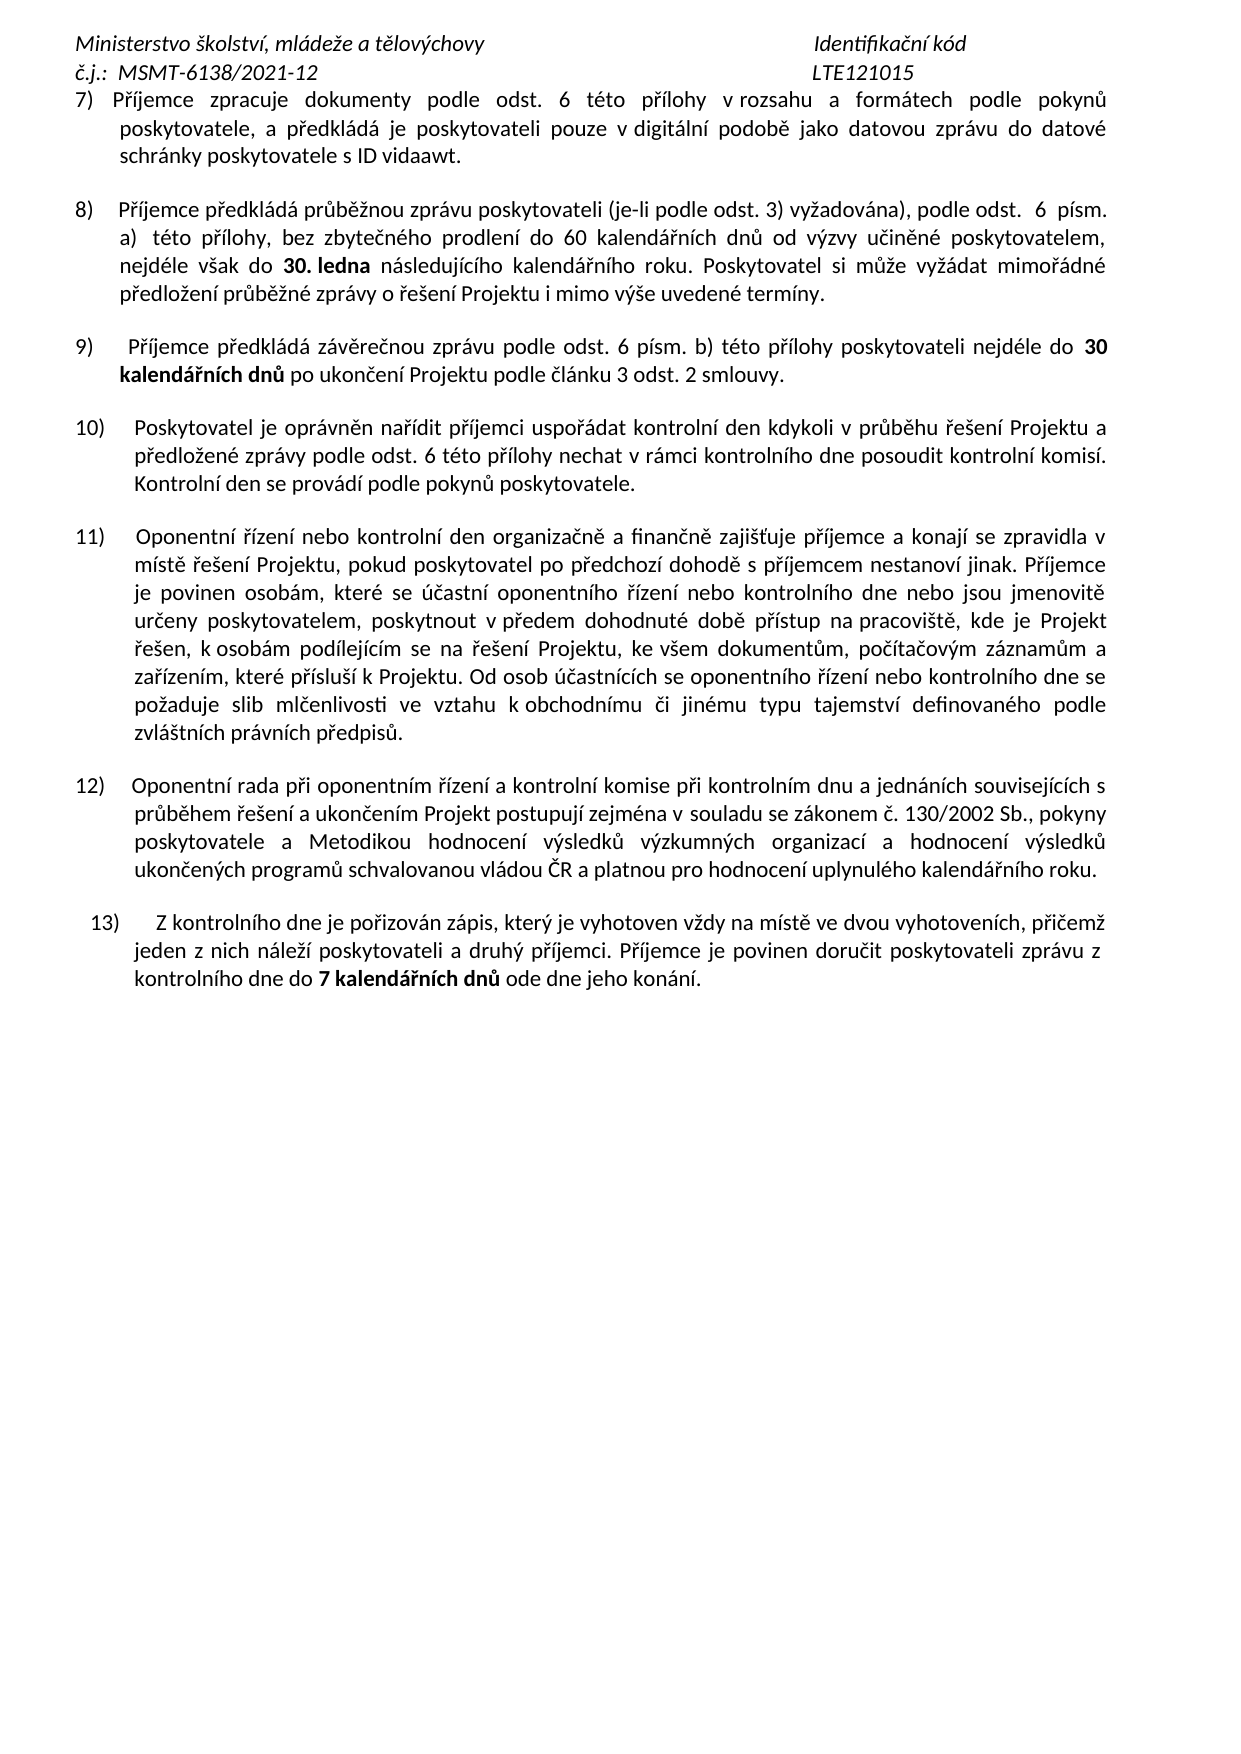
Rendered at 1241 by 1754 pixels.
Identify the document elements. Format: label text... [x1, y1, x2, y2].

list Příjemce zpracuje dokumenty podle odst. 6 této přílohy v rozsahu a formátech podle pokynů poskytovatele, a předkládá je poskytovateli pouze v digitální podobě jako datovou zprávu do datové schránky poskytovatele s ID vidaawt. [75, 86, 1107, 170]
list Oponentní řízení nebo kontrolní den organizačně a finančně zajišťuje příjemce a konají se zpravidla v místě řešení Projektu, pokud poskytovatel po předchozí dohodě s příjemcem nestanoví jinak. Příjemce je povinen osobám, které se účastní oponentního řízení nebo kontrolního dne nebo jsou jmenovitě určeny poskytovatelem, poskytnout v předem dohodnuté době přístup na pracoviště, kde je Projekt řešen, k osobám podílejícím se na řešení Projektu, ke všem dokumentům, počítačovým záznamům a zařízením, které přísluší k Projektu. Od osob účastnících se oponentního řízení nebo kontrolního dne se požaduje slib mlčenlivosti ve vztahu k obchodnímu či jinému typu tajemství definovaného podle zvláštních právních předpisů. [75, 522, 1107, 746]
list Oponentní rada při oponentním řízení a kontrolní komise při kontrolním dnu a jednáních souvisejících s průběhem řešení a ukončením Projekt postupují zejména v souladu se zákonem č. 130/2002 Sb., pokyny poskytovatele a Metodikou hodnocení výsledků výzkumných organizací a hodnocení výsledků ukončených programů schvalovanou vládou ČR a platnou pro hodnocení uplynulého kalendářního roku. [75, 771, 1107, 883]
list Poskytovatel je oprávněn nařídit příjemci uspořádat kontrolní den kdykoli v průběhu řešení Projektu a předložené zprávy podle odst. 6 této přílohy nechat v rámci kontrolního dne posoudit kontrolní komisí. Kontrolní den se provádí podle pokynů poskytovatele. [75, 413, 1107, 497]
list Příjemce předkládá závěrečnou zprávu podle odst. 6 písm. b) této přílohy poskytovateli nejdéle do 30 kalendářních dnů po ukončení Projektu podle článku 3 odst. 2 smlouvy. [75, 332, 1107, 388]
list Z kontrolního dne je pořizován zápis, který je vyhotoven vždy na místě ve dvou vyhotoveních, přičemž jeden z nich náleží poskytovateli a druhý příjemci. Příjemce je povinen doručit poskytovateli zprávu z kontrolního dne do 7 kalendářních dnů ode dne jeho konání. [90, 908, 1107, 992]
list Příjemce předkládá průběžnou zprávu poskytovateli (je-li podle odst. 3) vyžadována), podle odst. 6 písm. a) této přílohy, bez zbytečného prodlení do 60 kalendářních dnů od výzvy učiněné poskytovatelem, nejdéle však do 30. ledna následujícího kalendářního roku. Poskytovatel si může vyžádat mimořádné předložení průběžné zprávy o řešení Projektu i mimo výše uvedené termíny. [75, 195, 1107, 307]
